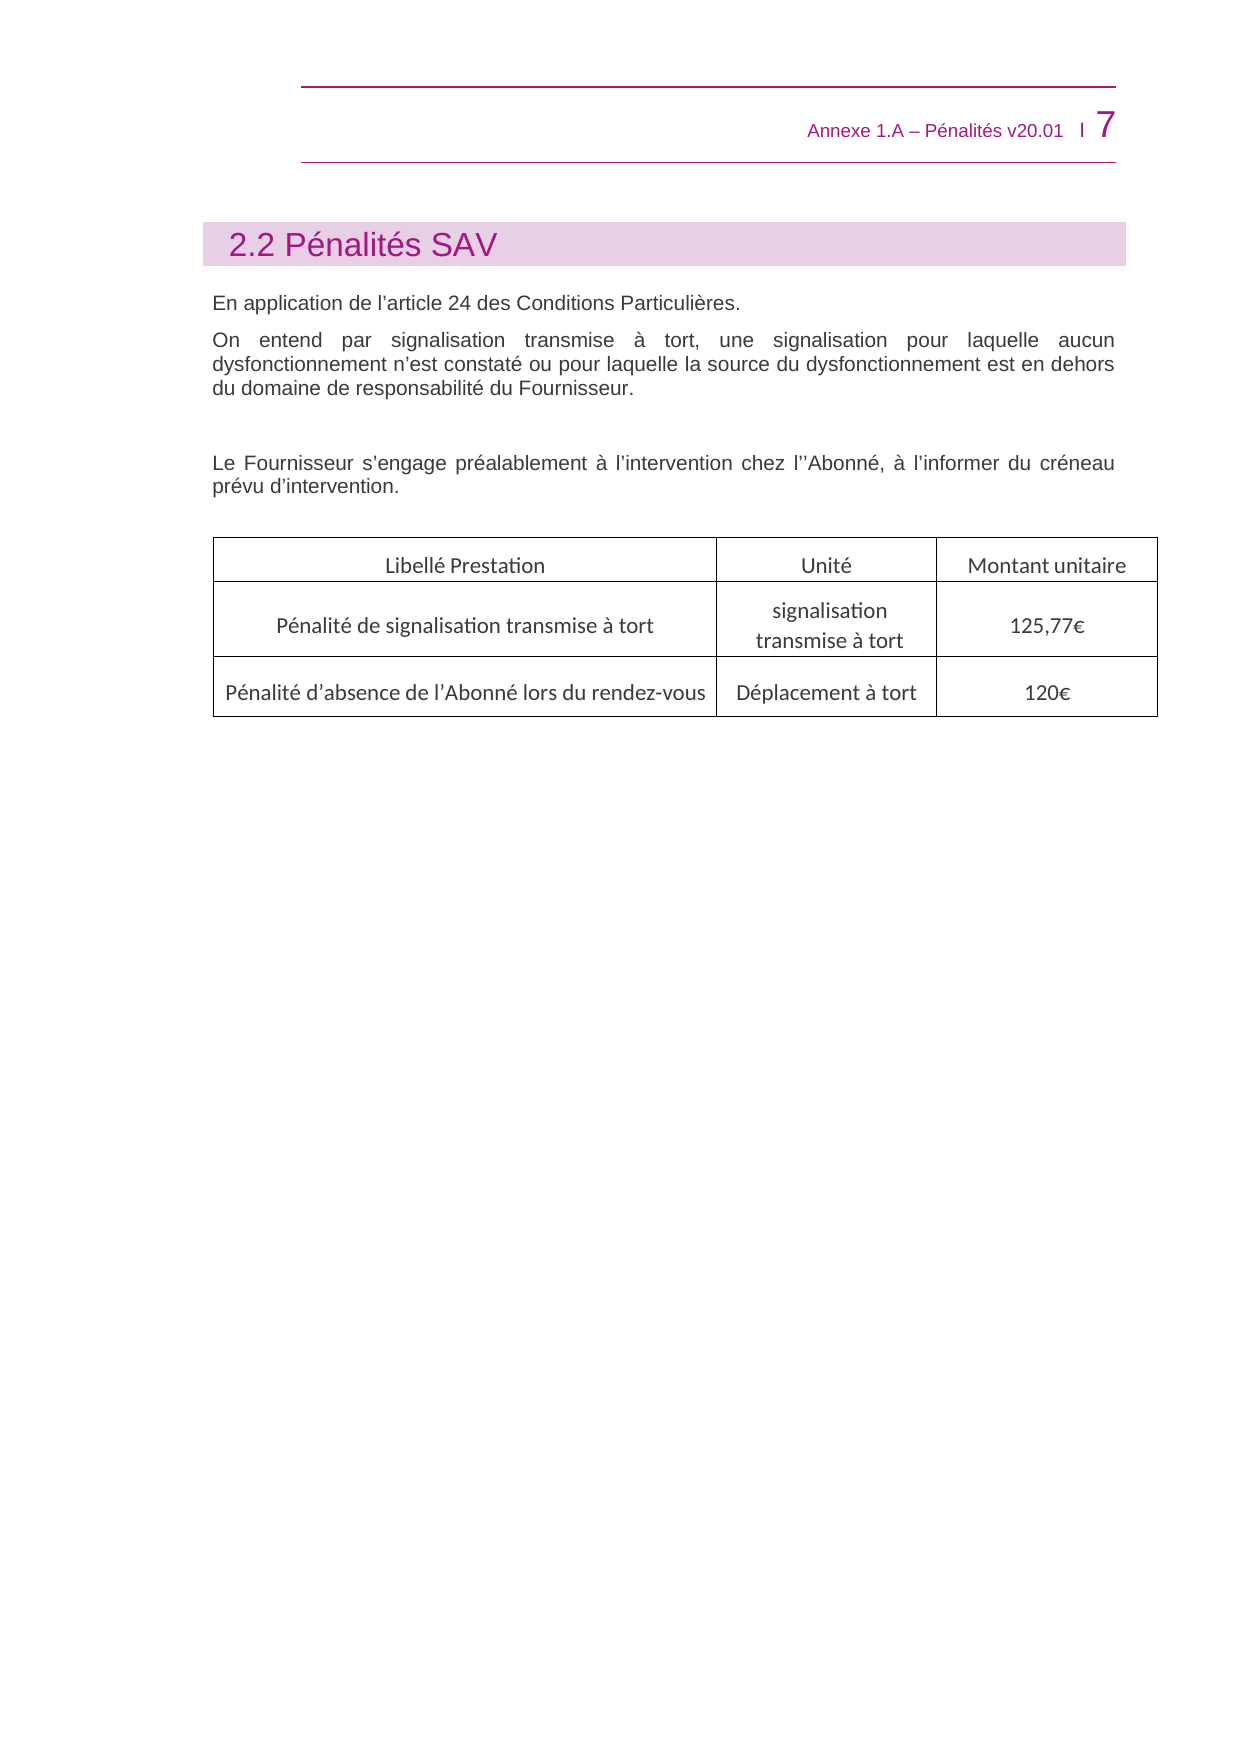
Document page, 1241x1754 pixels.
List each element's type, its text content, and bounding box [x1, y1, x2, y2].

table_header Libellé Prestation [214, 538, 716, 581]
text En application de l’article 24 des Conditions Particulières. [212, 291, 1116, 315]
table_header Unité [717, 538, 936, 581]
text On entend par signalisation transmise à tort, une signalisation pour laquelle aucun dysfonctionnement n’est constaté ou pour laquelle la source du dysfonctionnement est en dehors du domaine de responsabilité du Fournisseur. [212, 328, 1116, 399]
table_cell Pénalité de signalisation transmise à tort [214, 582, 716, 656]
table_cell 120€ [937, 657, 1157, 716]
table_cell 125,77€ [937, 582, 1157, 656]
table_cell Pénalité d’absence de l’Abonné lors du rendez-vous [214, 657, 716, 716]
subtitle 2.2 Pénalités SAV [204, 223, 1124, 265]
table_header Montant unitaire [937, 538, 1157, 581]
table_cell Déplacement à tort [717, 657, 936, 716]
table_cell signalisation transmise à tort [717, 582, 936, 656]
text Le Fournisseur s’engage préalablement à l’intervention chez l’’Abonné, à l’informer du créneau prévu d’intervention. [212, 450, 1116, 498]
